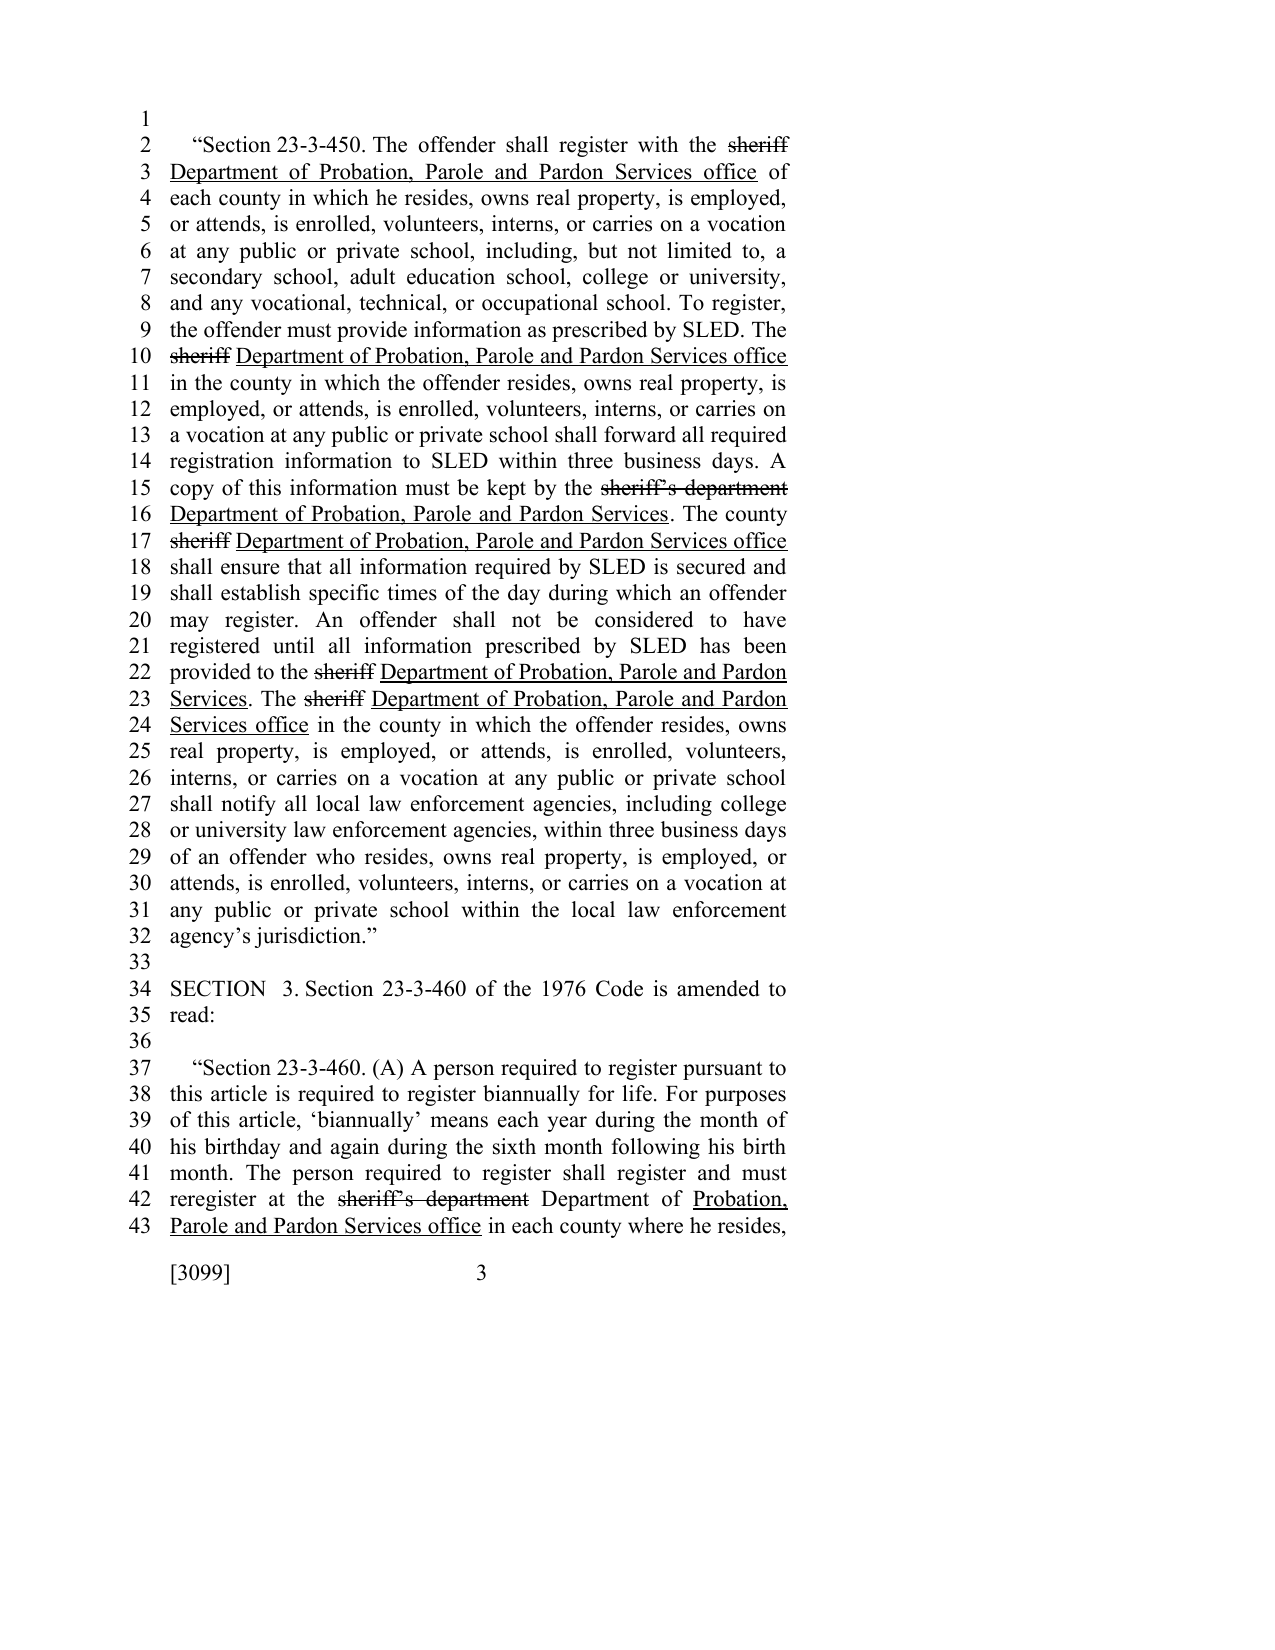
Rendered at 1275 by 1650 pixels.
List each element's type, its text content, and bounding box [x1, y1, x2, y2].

text SECTION 3. Section 23-3-460 of the 1976 Code is amended to read: [169, 975, 787, 1027]
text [169, 1054, 787, 1238]
text “Section 23-3-450. The offender shall register with the sheriff Department of Probation, Parole and Pardon Services office of each county in which he resides, owns real property, is employed, or attends, is enrolled, volunteers, interns, or carries on a vocation at any public or private school, including, but not limited to, a secondary school, adult education school, college or university, and any vocational, technical, or occupational school. To register, the offender must provide information as prescribed by SLED. The sheriff Department of Probation, Parole and Pardon Services office in the county in which the offender resides, owns real property, is employed, or attends, is enrolled, volunteers, interns, or carries on a vocation at any public or private school shall forward all required registration information to SLED within three business days. A copy of this information must be kept by the sheriff’s department Department of Probation, Parole and Pardon Services. The county sheriff Department of Probation, Parole and Pardon Services office shall ensure that all information required by SLED is secured and shall establish specific times of the day during which an offender may register. An offender shall not be considered to have registered until all information prescribed by SLED has been provided to the sheriff Department of Probation, Parole and Pardon Services. The sheriff Department of Probation, Parole and Pardon Services office in the county in which the offender resides, owns real property, is employed, or attends, is enrolled, volunteers, interns, or carries on a vocation at any public or private school shall notify all local law enforcement agencies, including college or university law enforcement agencies, within three business days of an offender who resides, owns real property, is employed, or attends, is enrolled, volunteers, interns, or carries on a vocation at any public or private school within the local law enforcement agency’s jurisdiction.” [169, 131, 787, 948]
